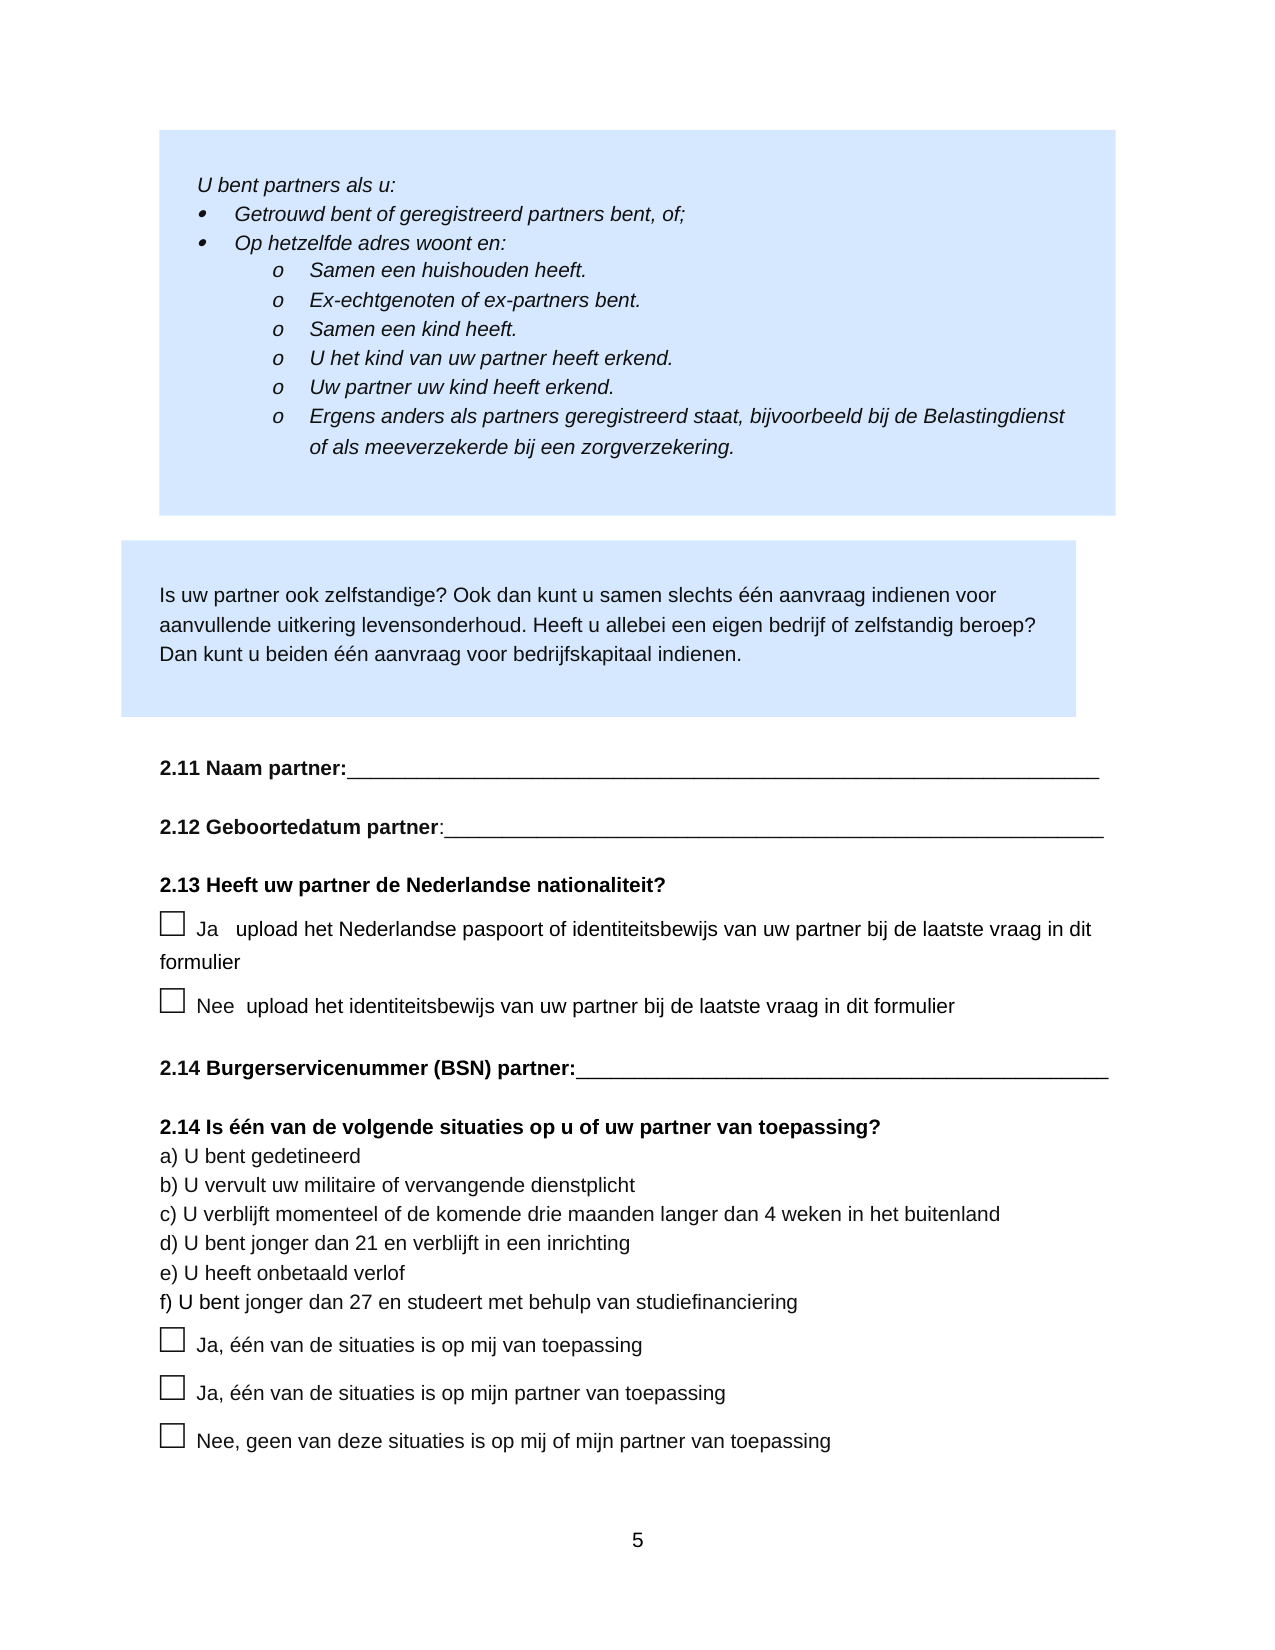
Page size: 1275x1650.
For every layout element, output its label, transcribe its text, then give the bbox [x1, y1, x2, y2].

text 2.14 Is één van de volgende situaties op u of uw partner van toepassing? [159, 1109, 1116, 1138]
text 2.12 Geboortedatum partner:_________________________________________________________ [159, 809, 1116, 838]
text 2.14 Burgerservicenummer (BSN) partner:______________________________________________ [159, 1051, 1116, 1080]
list 2.11 Naam partner:_________________________________________________________________ [159, 516, 1116, 780]
text □ Ja upload het Nederlandse paspoort of identiteitsbewijs van uw partner bij de laatste vraag in dit formulier [159, 897, 1116, 974]
text f) U bent jonger dan 27 en studeert met behulp van studiefinanciering [159, 1284, 1116, 1313]
text □ Ja, één van de situaties is op mijn partner van toepassing [159, 1361, 1116, 1409]
text 2.13 Heeft uw partner de Nederlandse nationaliteit? [159, 868, 1116, 897]
text a) U bent gedetineerd [159, 1138, 1116, 1168]
text c) U verblijft momenteel of de komende drie maanden langer dan 4 weken in het buitenland [159, 1197, 1116, 1226]
text d) U bent jonger dan 21 en verblijft in een inrichting e) U heeft onbetaald verlof [159, 1226, 1116, 1284]
text □ Ja, één van de situaties is op mij van toepassing [159, 1313, 1116, 1361]
text □ Nee, geen van deze situaties is op mij of mijn partner van toepassing [159, 1409, 1116, 1457]
text b) U vervult uw militaire of vervangende dienstplicht [159, 1168, 1116, 1197]
text □ Nee upload het identiteitsbewijs van uw partner bij de laatste vraag in dit formulier [159, 974, 1116, 1022]
